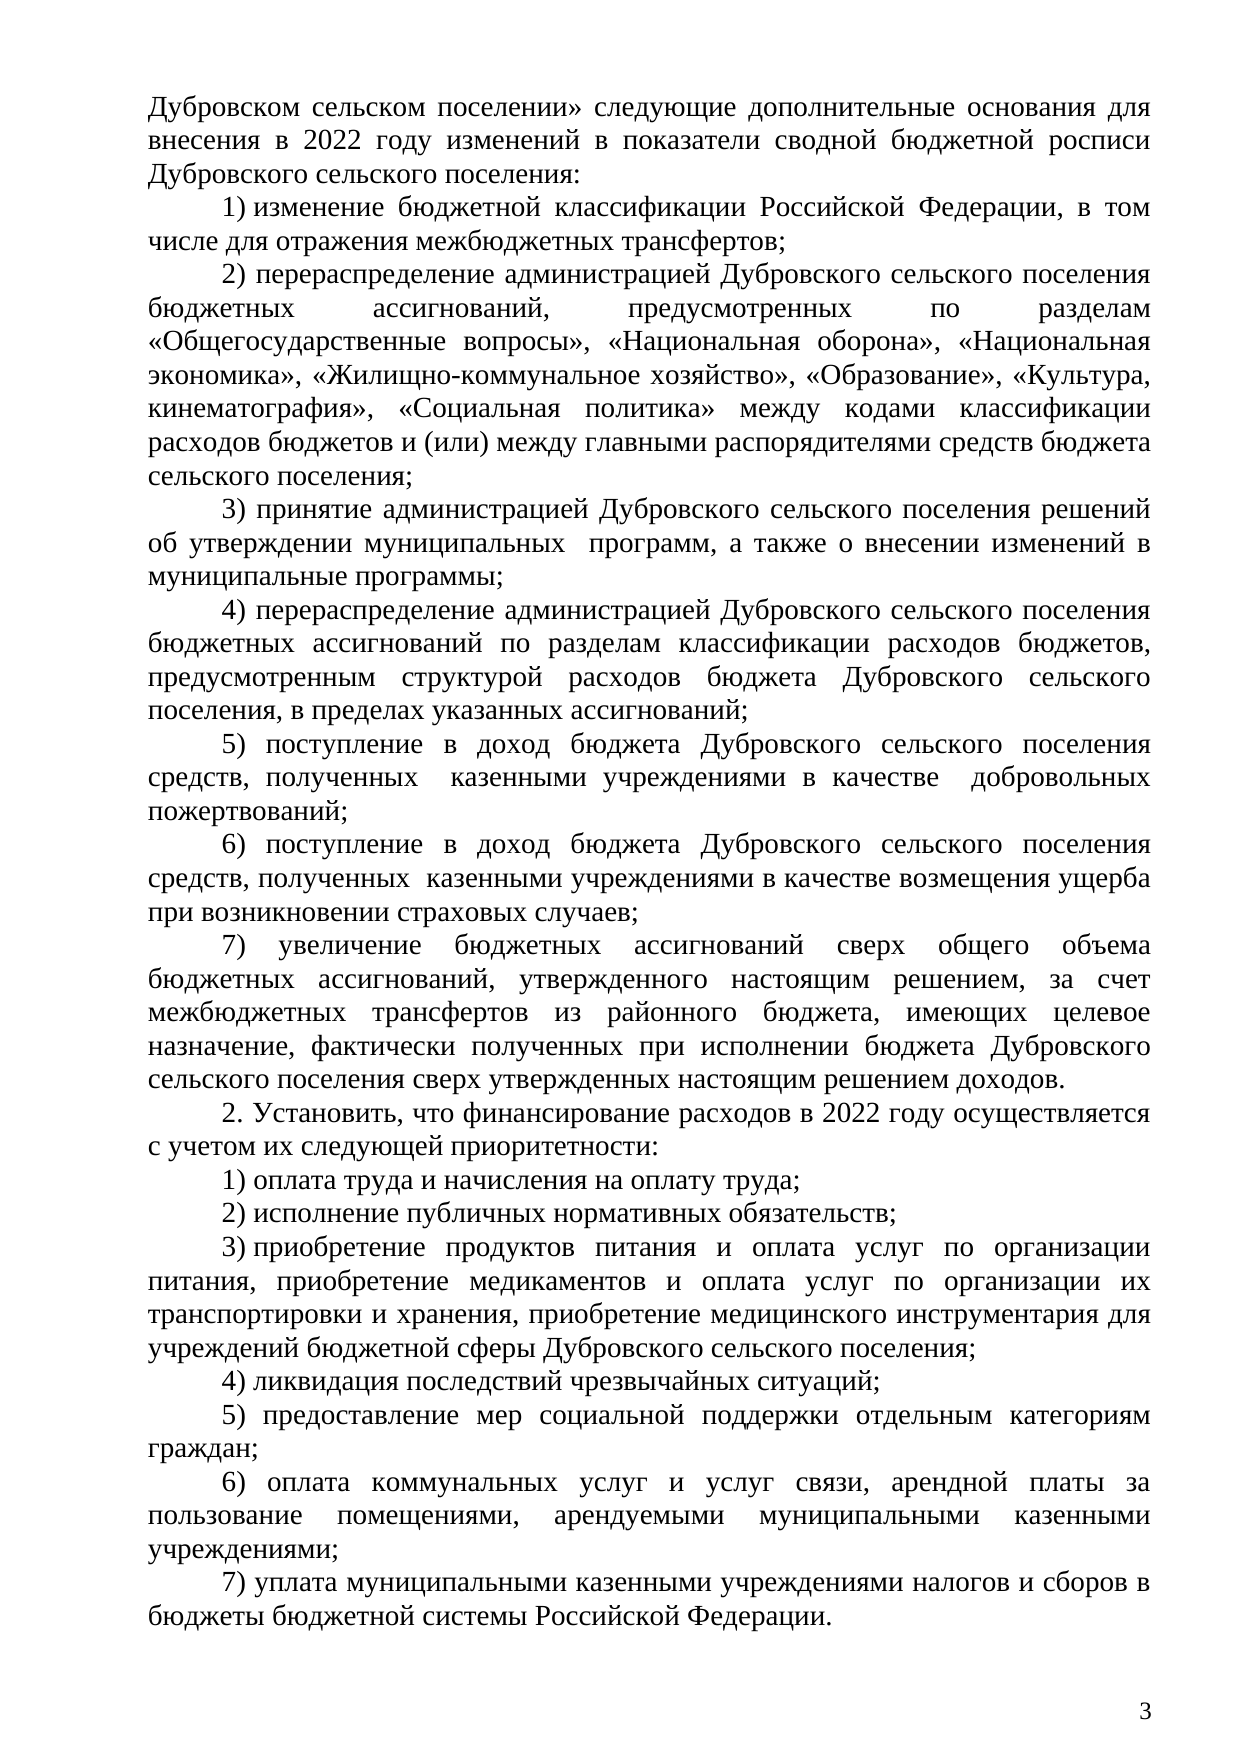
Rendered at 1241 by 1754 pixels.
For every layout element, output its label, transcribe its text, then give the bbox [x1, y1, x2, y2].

text 5) поступление в доход бюджета Дубровского сельского поселения средств, полученных казенными учреждениями в качестве добровольных пожертвований; [148, 726, 1152, 827]
text 6) оплата коммунальных услуг и услуг связи, арендной платы за пользование помещениями, арендуемыми муниципальными казенными учреждениями; [148, 1464, 1152, 1564]
text 1) оплата труда и начисления на оплату труда; [148, 1162, 1152, 1196]
text 6) поступление в доход бюджета Дубровского сельского поселения средств, полученных казенными учреждениями в качестве возмещения ущерба при возникновении страховых случаев; [148, 827, 1152, 927]
text 1) изменение бюджетной классификации Российской Федерации, в том числе для отражения межбюджетных трансфертов; [148, 189, 1152, 256]
text 3) приобретение продуктов питания и оплата услуг по организации питания, приобретение медикаментов и оплата услуг по организации их транспортировки и хранения, приобретение медицинского инструментария для учреждений бюджетной сферы Дубровского сельского поселения; [148, 1229, 1152, 1363]
text 2. Установить, что финансирование расходов в 2022 году осуществляется с учетом их следующей приоритетности: [148, 1095, 1152, 1162]
text 7) уплата муниципальными казенными учреждениями налогов и сборов в бюджеты бюджетной системы Российской Федерации. [148, 1564, 1152, 1632]
text 2) исполнение публичных нормативных обязательств; [148, 1196, 1152, 1229]
text 7) увеличение бюджетных ассигнований сверх общего объема бюджетных ассигнований, утвержденного настоящим решением, за счет межбюджетных трансфертов из районного бюджета, имеющих целевое назначение, фактически полученных при исполнении бюджета Дубровского сельского поселения сверх утвержденных настоящим решением доходов. [148, 927, 1152, 1095]
text 2) перераспределение администрацией Дубровского сельского поселения бюджетных ассигнований, предусмотренных по разделам «Общегосударственные вопросы», «Национальная оборона», «Национальная экономика», «Жилищно-коммунальное хозяйство», «Образование», «Культура, кинематография», «Социальная политика» между кодами классификации расходов бюджетов и (или) между главными распорядителями средств бюджета сельского поселения; [148, 256, 1152, 491]
text 4) перераспределение администрацией Дубровского сельского поселения бюджетных ассигнований по разделам классификации расходов бюджетов, предусмотренным структурой расходов бюджета Дубровского сельского поселения, в пределах указанных ассигнований; [148, 592, 1152, 726]
text 3) принятие администрацией Дубровского сельского поселения решений об утверждении муниципальных программ, а также о внесении изменений в муниципальные программы; [148, 491, 1152, 592]
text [148, 89, 1152, 189]
text 5) предоставление мер социальной поддержки отдельным категориям граждан; [148, 1397, 1152, 1464]
text 4) ликвидация последствий чрезвычайных ситуаций; [148, 1363, 1152, 1397]
